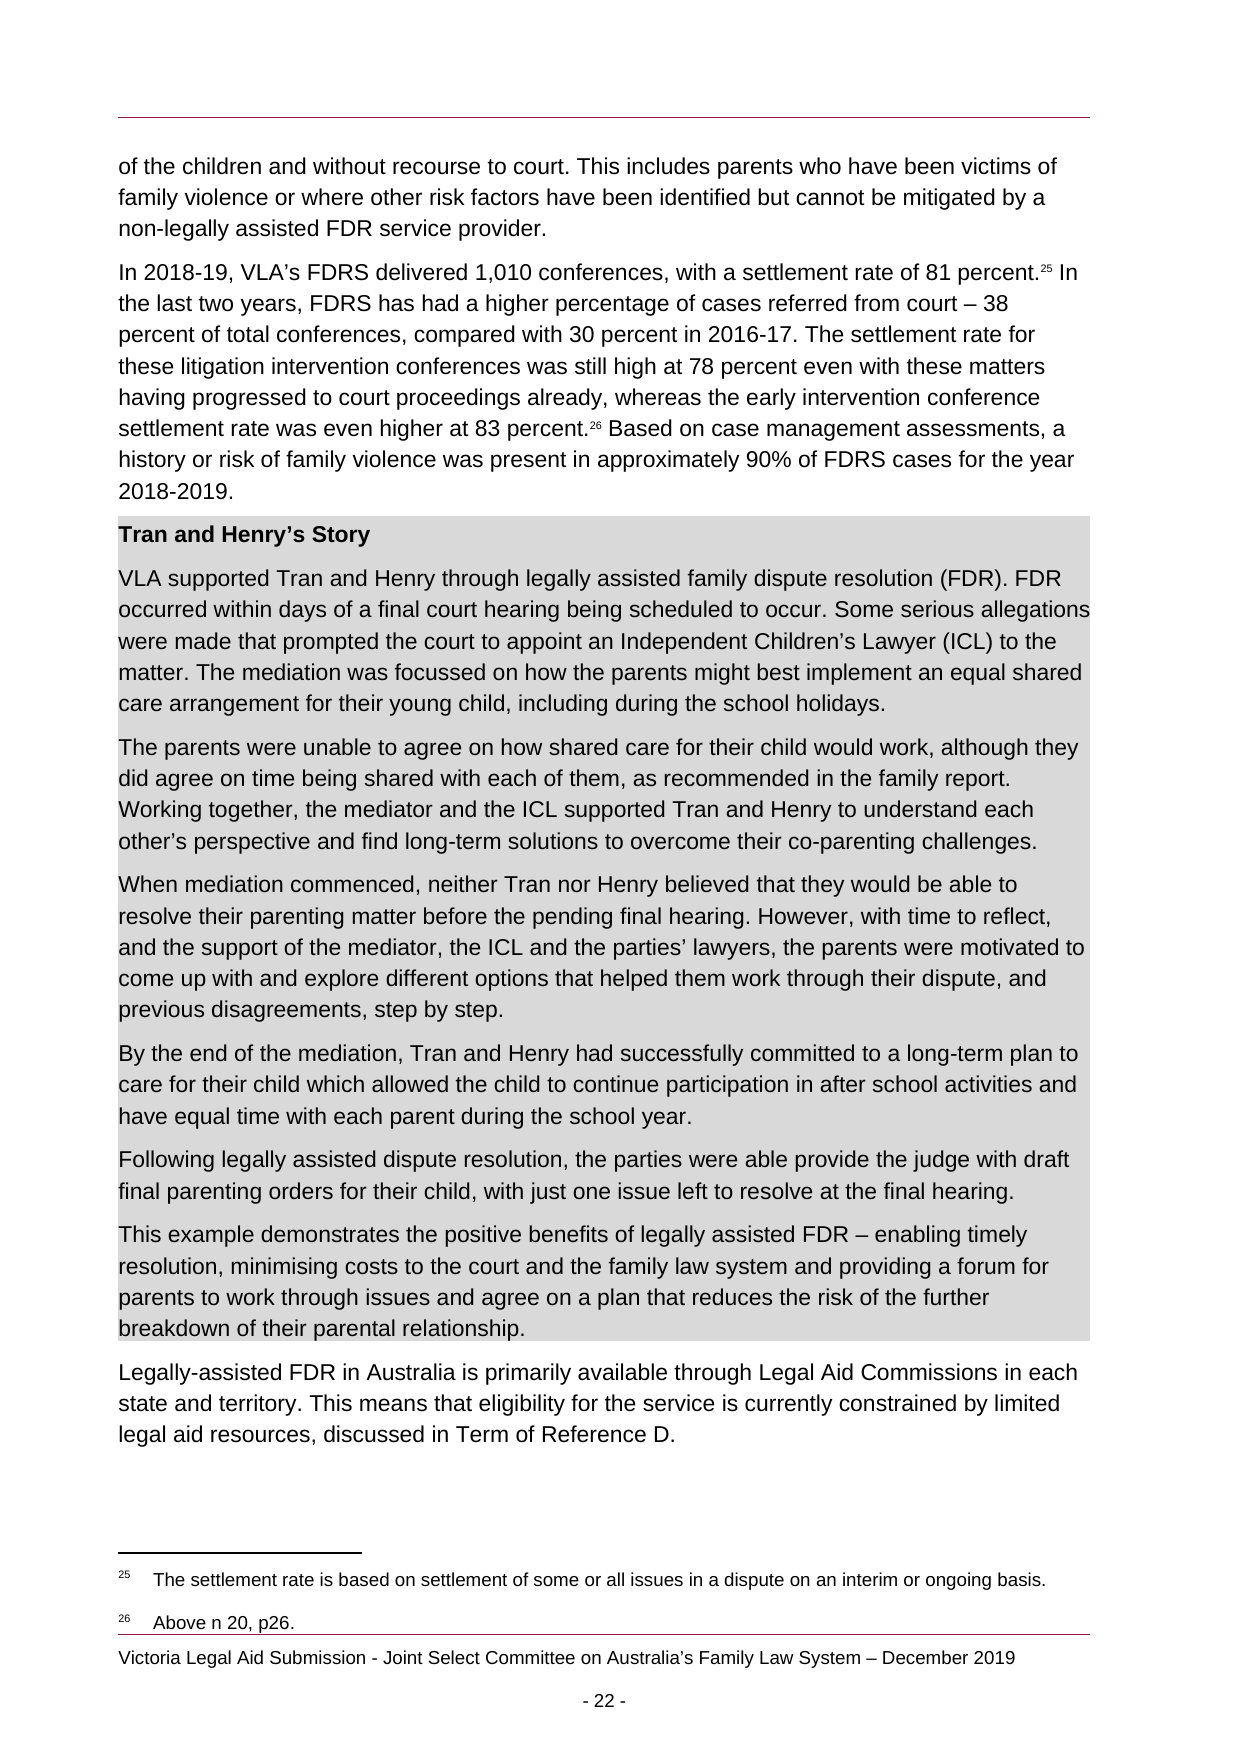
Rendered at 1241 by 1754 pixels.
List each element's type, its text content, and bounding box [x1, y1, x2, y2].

text This example demonstrates the positive benefits of legally assisted FDR – enabling timely resolution, minimising costs to the court and the family law system and providing a forum for parents to work through issues and agree on a plan that reduces the risk of the further breakdown of their parental relationship. [118, 1216, 1090, 1341]
text By the end of the mediation, Tran and Henry had successfully committed to a long-term plan to care for their child which allowed the child to continue participation in after school activities and have equal time with each parent during the school year. [118, 1035, 1090, 1129]
text Tran and Henry’s Story [118, 516, 1090, 548]
text Legally-assisted FDR in Australia is primarily available through Legal Aid Commissions in each state and territory. This means that eligibility for the service is currently constrained by limited legal aid resources, discussed in Term of Reference D. [118, 1354, 1090, 1448]
text In 2018-19, VLA’s FDRS delivered 1,010 conferences, with a settlement rate of 81 percent. In the last two years, FDRS has had a higher percentage of cases referred from court – 38 percent of total conferences, compared with 30 percent in 2016-17. The settlement rate for these litigation intervention conferences was still high at 78 percent even with these matters having progressed to court proceedings already, whereas the early intervention conference settlement rate was even higher at 83 percent. Based on case management assessments, a history or risk of family violence was present in approximately 90% of FDRS cases for the year 2018-2019. [118, 254, 1090, 504]
text The parents were unable to agree on how shared care for their child would work, although they did agree on time being shared with each of them, as recommended in the family report. Working together, the mediator and the ICL supported Tran and Henry to understand each other’s perspective and find long-term solutions to overcome their co-parenting challenges. [118, 729, 1090, 854]
text Following legally assisted dispute resolution, the parties were able provide the judge with draft final parenting orders for their child, with just one issue left to resolve at the final hearing. [118, 1141, 1090, 1204]
text When mediation commenced, neither Tran nor Henry believed that they would be able to resolve their parenting matter before the pending final hearing. However, with time to reflect, and the support of the mediator, the ICL and the parties’ lawyers, the parents were motivated to come up with and explore different options that helped them work through their dispute, and previous disagreements, step by step. [118, 866, 1090, 1023]
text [118, 148, 1090, 241]
text VLA supported Tran and Henry through legally assisted family dispute resolution (FDR). FDR occurred within days of a final court hearing being scheduled to occur. Some serious allegations were made that prompted the court to appoint an Independent Children’s Lawyer (ICL) to the matter. The mediation was focussed on how the parents might best implement an equal shared care arrangement for their young child, including during the school holidays. [118, 560, 1090, 716]
